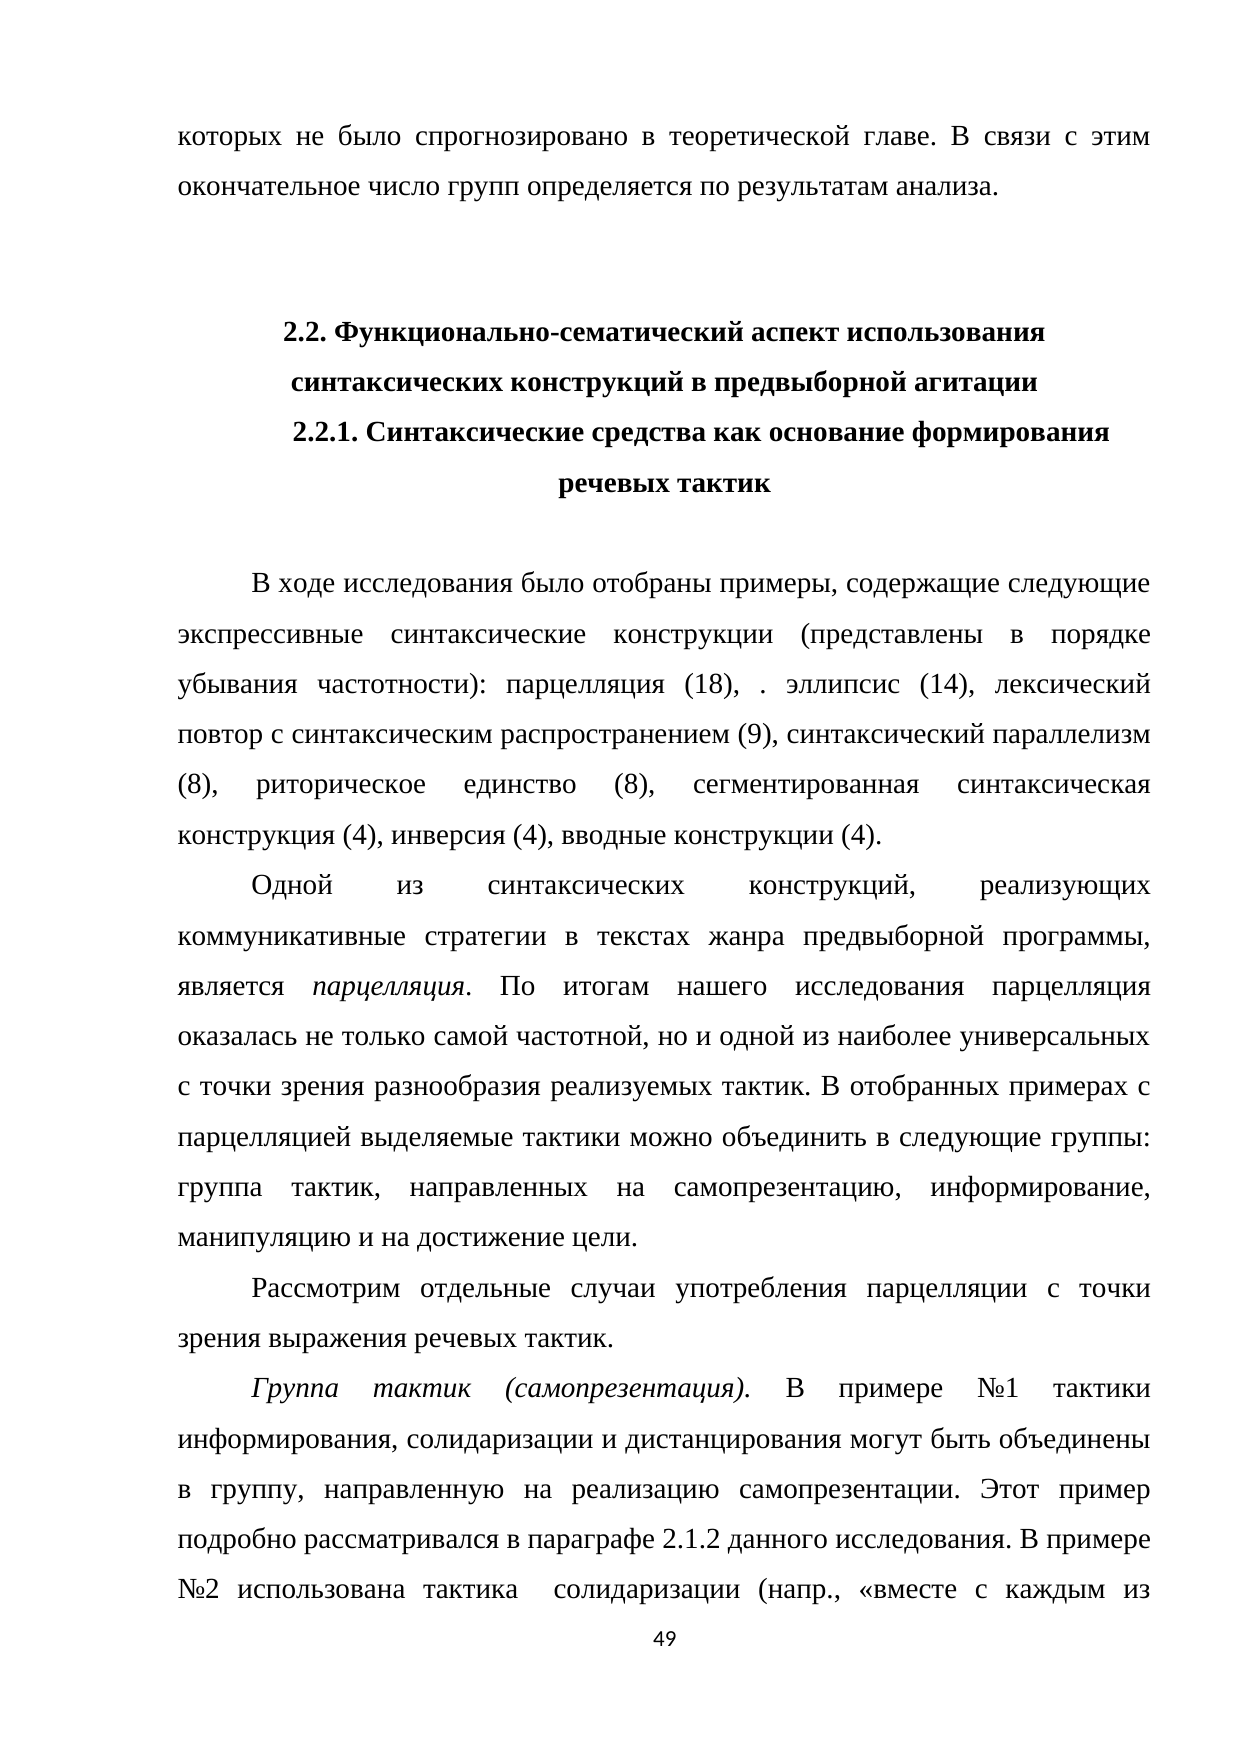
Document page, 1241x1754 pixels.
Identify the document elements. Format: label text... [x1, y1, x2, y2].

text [177, 118, 1152, 202]
text 2.2.1. Синтаксические средства как основание формирования речевых тактик [177, 414, 1152, 498]
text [177, 1370, 1152, 1605]
text Рассмотрим отдельные случаи употребления парцелляции с точки зрения выражения речевых тактик. [177, 1270, 1152, 1354]
text Одной из синтаксических конструкций, реализующих коммуникативные стратегии в текстах жанра предвыборной программы, является парцелляция. По итогам нашего исследования парцелляция оказалась не только самой частотной, но и одной из наиболее универсальных с точки зрения разнообразия реализуемых тактик. В отобранных примерах с парцелляцией выделяемые тактики можно объединить в следующие группы: группа тактик, направленных на самопрезентацию, информирование, манипуляцию и на достижение цели. [177, 867, 1152, 1253]
text В ходе исследования было отобраны примеры, содержащие следующие экспрессивные синтаксические конструкции (представлены в порядке убывания частотности): парцелляция (18), . эллипсис (14), лексический повтор с синтаксическим распространением (9), синтаксический параллелизм (8), риторическое единство (8), сегментированная синтаксическая конструкция (4), инверсия (4), вводные конструкции (4). [177, 565, 1152, 851]
text 2.2. Функционально-сематический аспект использования синтаксических конструкций в предвыборной агитации [177, 314, 1152, 398]
